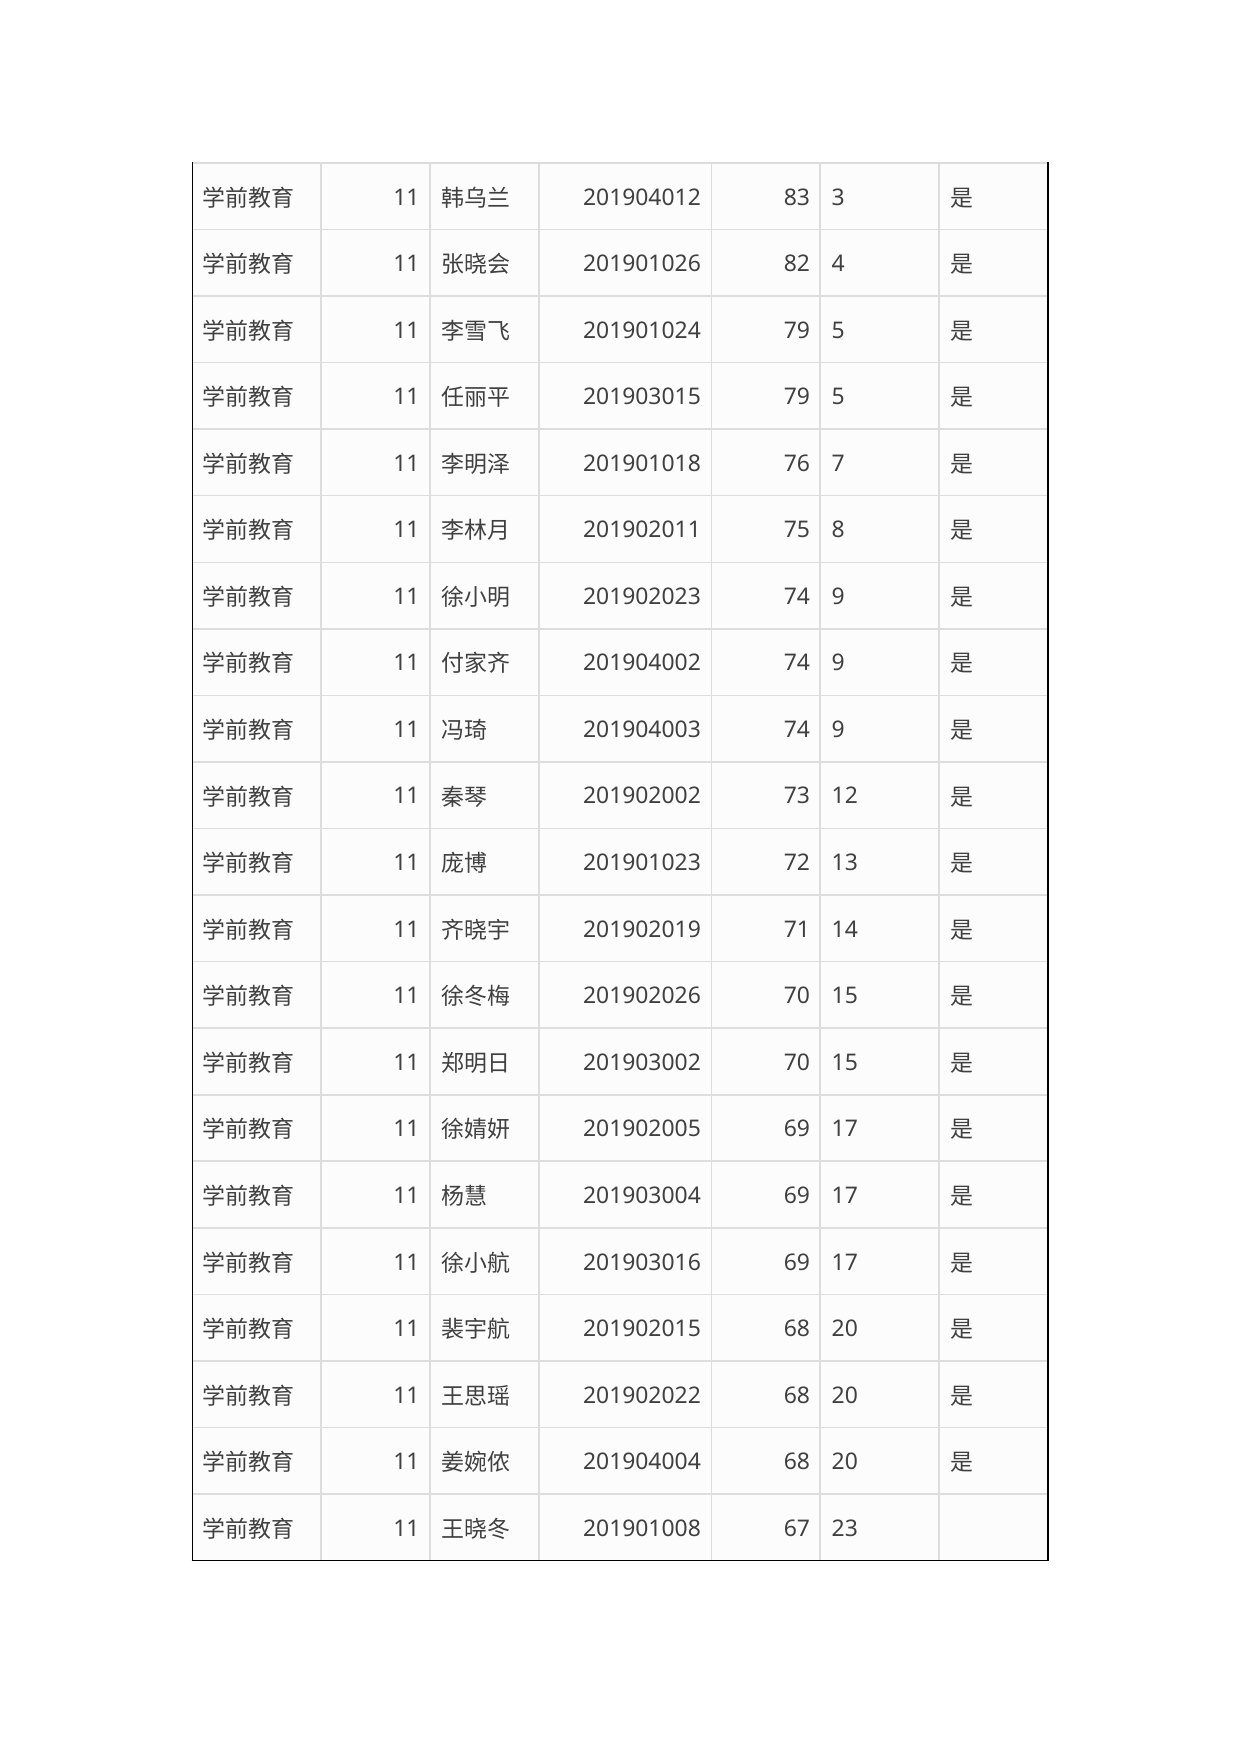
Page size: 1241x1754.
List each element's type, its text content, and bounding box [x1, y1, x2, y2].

table_cell 杨慧 [431, 1162, 538, 1227]
table_cell 201901024 [540, 297, 711, 362]
table_cell 11 [322, 430, 429, 495]
table_cell 67 [712, 1495, 819, 1560]
table_cell 学前教育 [193, 1495, 320, 1560]
table_cell 201902011 [540, 496, 711, 561]
table_cell 王思瑶 [431, 1362, 538, 1427]
table_cell 王晓冬 [431, 1495, 538, 1560]
table_cell 201901018 [540, 430, 711, 495]
table_cell 69 [712, 1096, 819, 1160]
table_cell 11 [322, 696, 429, 761]
table_cell 徐小航 [431, 1229, 538, 1293]
table_cell 学前教育 [193, 1229, 320, 1293]
table_cell 9 [821, 563, 938, 628]
table_cell 20 [821, 1295, 938, 1360]
table_cell 7 [821, 430, 938, 495]
table_cell 82 [712, 230, 819, 295]
table_cell 11 [322, 829, 429, 894]
table_cell 76 [712, 430, 819, 495]
table_cell 11 [322, 1096, 429, 1160]
table_cell 韩乌兰 [431, 164, 538, 228]
table_cell 张晓会 [431, 230, 538, 295]
table_cell 是 [940, 363, 1047, 428]
table_cell 11 [322, 297, 429, 362]
table_cell 4 [821, 230, 938, 295]
table_cell 201903015 [540, 363, 711, 428]
table_cell 学前教育 [193, 430, 320, 495]
table_cell 14 [821, 896, 938, 961]
table_cell 冯琦 [431, 696, 538, 761]
table_cell 学前教育 [193, 1162, 320, 1227]
table_cell 是 [940, 1362, 1047, 1427]
table_cell 李林月 [431, 496, 538, 561]
table_cell 79 [712, 297, 819, 362]
table_cell 是 [940, 1162, 1047, 1227]
table_cell 17 [821, 1162, 938, 1227]
table_cell 68 [712, 1362, 819, 1427]
table_cell 11 [322, 230, 429, 295]
table_cell 201903002 [540, 1029, 711, 1094]
table_cell 73 [712, 763, 819, 828]
table_cell 是 [940, 962, 1047, 1027]
table_cell 李雪飞 [431, 297, 538, 362]
table_cell 庞博 [431, 829, 538, 894]
table_cell 学前教育 [193, 630, 320, 694]
table_cell 11 [322, 962, 429, 1027]
table_cell 74 [712, 563, 819, 628]
table_cell 201902022 [540, 1362, 711, 1427]
table_cell 72 [712, 829, 819, 894]
table_cell 201902019 [540, 896, 711, 961]
table_cell 11 [322, 763, 429, 828]
table_cell 李明泽 [431, 430, 538, 495]
table_cell 是 [940, 829, 1047, 894]
table_cell 201902002 [540, 763, 711, 828]
table_cell 12 [821, 763, 938, 828]
table_cell 徐婧妍 [431, 1096, 538, 1160]
table_cell 201904004 [540, 1428, 711, 1493]
table_cell 201902005 [540, 1096, 711, 1160]
table_cell 5 [821, 363, 938, 428]
table_cell 69 [712, 1162, 819, 1227]
table_cell 11 [322, 1495, 429, 1560]
table_cell 学前教育 [193, 696, 320, 761]
table_cell 15 [821, 1029, 938, 1094]
table_cell 83 [712, 164, 819, 228]
table_cell 71 [712, 896, 819, 961]
table_cell 是 [940, 1096, 1047, 1160]
table_cell 是 [940, 696, 1047, 761]
table_cell 任丽平 [431, 363, 538, 428]
table_cell 8 [821, 496, 938, 561]
table_cell 学前教育 [193, 496, 320, 561]
table_cell 秦琴 [431, 763, 538, 828]
table_cell 11 [322, 896, 429, 961]
table_cell 11 [322, 563, 429, 628]
table_cell 是 [940, 1029, 1047, 1094]
table_cell 是 [940, 1428, 1047, 1493]
table_cell 75 [712, 496, 819, 561]
table_cell 20 [821, 1428, 938, 1493]
table_cell 郑明日 [431, 1029, 538, 1094]
table_cell 学前教育 [193, 164, 320, 228]
table_cell 裴宇航 [431, 1295, 538, 1360]
table_cell 13 [821, 829, 938, 894]
table_cell 69 [712, 1229, 819, 1293]
table_cell 是 [940, 763, 1047, 828]
table_cell 学前教育 [193, 363, 320, 428]
table_cell 是 [940, 1295, 1047, 1360]
table_cell 11 [322, 630, 429, 694]
table_cell 学前教育 [193, 1096, 320, 1160]
table_cell 17 [821, 1096, 938, 1160]
table_cell 201902023 [540, 563, 711, 628]
table_cell 20 [821, 1362, 938, 1427]
table_cell 是 [940, 230, 1047, 295]
table_cell 学前教育 [193, 1428, 320, 1493]
table_cell 11 [322, 1029, 429, 1094]
table_cell 11 [322, 1162, 429, 1227]
table_cell 201901026 [540, 230, 711, 295]
table_cell 是 [940, 164, 1047, 228]
table_cell 姜婉侬 [431, 1428, 538, 1493]
table_cell 9 [821, 630, 938, 694]
table_cell 11 [322, 496, 429, 561]
table_cell 11 [322, 1362, 429, 1427]
table_cell 11 [322, 1229, 429, 1293]
table_cell 201901008 [540, 1495, 711, 1560]
table_cell 是 [940, 896, 1047, 961]
table_cell 是 [940, 1229, 1047, 1293]
table_cell 学前教育 [193, 1295, 320, 1360]
table_cell 齐晓宇 [431, 896, 538, 961]
table_cell 17 [821, 1229, 938, 1293]
table_cell 学前教育 [193, 1362, 320, 1427]
table_cell 11 [322, 363, 429, 428]
table_cell 74 [712, 630, 819, 694]
table_cell 201902015 [540, 1295, 711, 1360]
table_cell 学前教育 [193, 1029, 320, 1094]
table_cell 学前教育 [193, 896, 320, 961]
table_cell 徐小明 [431, 563, 538, 628]
table_cell 学前教育 [193, 829, 320, 894]
table_cell 201903016 [540, 1229, 711, 1293]
table_cell 学前教育 [193, 230, 320, 295]
table_cell 70 [712, 1029, 819, 1094]
table_cell 学前教育 [193, 763, 320, 828]
table_cell 11 [322, 164, 429, 228]
table_cell 79 [712, 363, 819, 428]
table_cell 201902026 [540, 962, 711, 1027]
table_cell 5 [821, 297, 938, 362]
table_cell 是 [940, 430, 1047, 495]
table_cell 70 [712, 962, 819, 1027]
table_cell 是 [940, 297, 1047, 362]
table_cell 23 [821, 1495, 938, 1560]
table_cell 付家齐 [431, 630, 538, 694]
table_cell 201904012 [540, 164, 711, 228]
table_cell 9 [821, 696, 938, 761]
table_cell 74 [712, 696, 819, 761]
table_cell 201904003 [540, 696, 711, 761]
table_cell 3 [821, 164, 938, 228]
table_cell 68 [712, 1295, 819, 1360]
table_cell 11 [322, 1295, 429, 1360]
table_cell 201901023 [540, 829, 711, 894]
table_cell 学前教育 [193, 297, 320, 362]
table_cell [940, 1495, 1047, 1560]
table_cell 学前教育 [193, 563, 320, 628]
table_cell 11 [322, 1428, 429, 1493]
table_cell 徐冬梅 [431, 962, 538, 1027]
table_cell 是 [940, 563, 1047, 628]
table_cell 15 [821, 962, 938, 1027]
table_cell 是 [940, 630, 1047, 694]
table_cell 学前教育 [193, 962, 320, 1027]
table_cell 是 [940, 496, 1047, 561]
table_cell 201904002 [540, 630, 711, 694]
table_cell 201903004 [540, 1162, 711, 1227]
table_cell 68 [712, 1428, 819, 1493]
